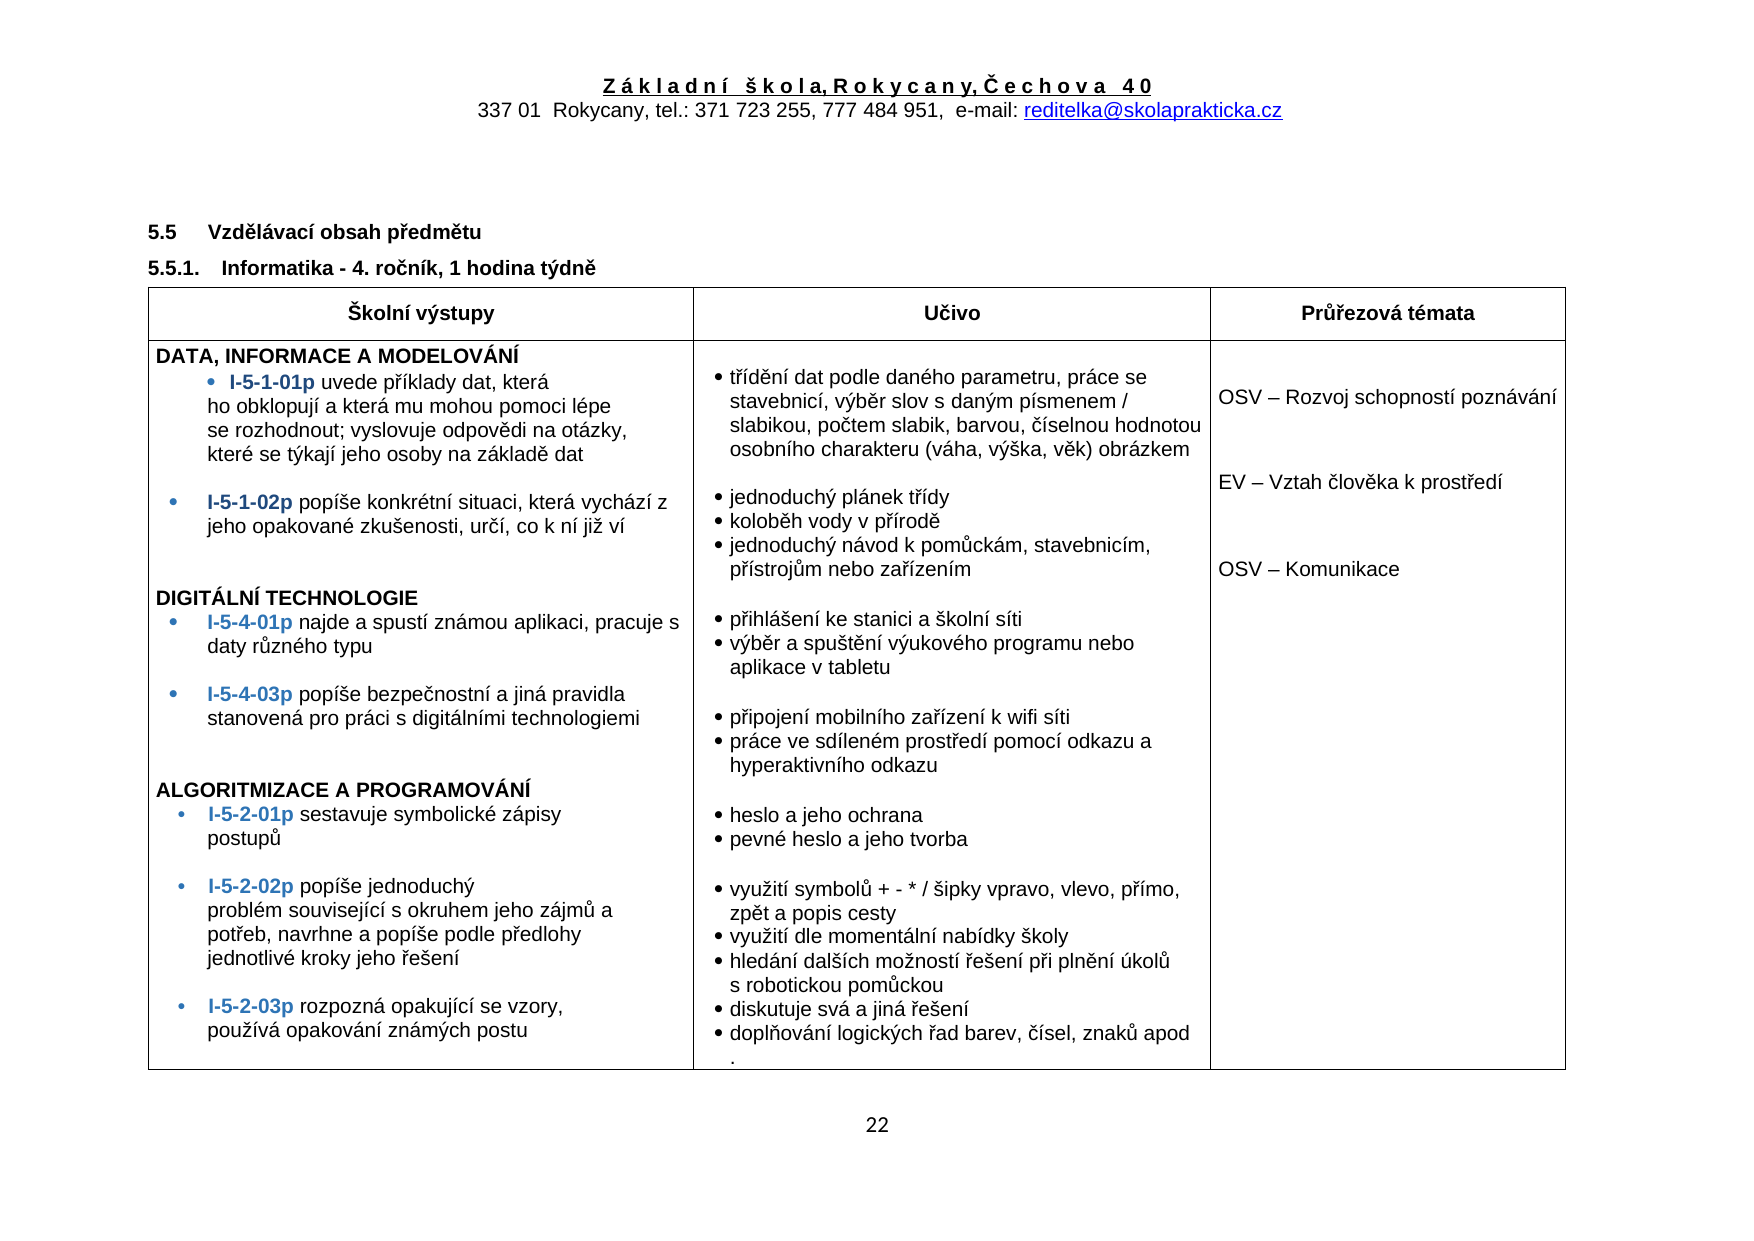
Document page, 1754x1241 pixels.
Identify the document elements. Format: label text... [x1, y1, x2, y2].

subtitle Informatika - 4. ročník, 1 hodina týdně [148, 255, 1606, 279]
table_header Průřezová témata [1211, 288, 1565, 340]
table_header Učivo [694, 288, 1210, 340]
subtitle Vzdělávací obsah předmětu [148, 219, 1606, 243]
table_cell DATA, INFORMACE A MODELOVÁNÍ I-5-1-01p uvede příklady dat, která ho obklopují a která mu mohou pomoci lépe se rozhodnout; vyslovuje odpovědi na otázky, které se týkají jeho osoby na základě dat I-5-1-02p popíše konkrétní situaci, která vychází z jeho opakované zkušenosti, určí, co k ní již ví DIGITÁLNÍ TECHNOLOGIE I-5-4-01p najde a spustí známou aplikaci, pracuje s daty různého typu I-5-4-03p popíše bezpečnostní a jiná pravidla stanovená pro práci s digitálními technologiemi ALGORITMIZACE A PROGRAMOVÁNÍ • I-5-2-01p sestavuje symbolické zápisy postupů • I-5-2-02p popíše jednoduchý problém související s okruhem jeho zájmů a potřeb, navrhne a popíše podle předlohy jednotlivé kroky jeho řešení • I-5-2-03p rozpozná opakující se vzory, používá opakování známých postu [149, 341, 693, 1068]
table_cell třídění dat podle daného parametru, práce se stavebnicí, výběr slov s daným písmenem / slabikou, počtem slabik, barvou, číselnou hodnotou osobního charakteru (váha, výška, věk) obrázkem jednoduchý plánek třídy koloběh vody v přírodě jednoduchý návod k pomůckám, stavebnicím, přístrojům nebo zařízením přihlášení ke stanici a školní síti výběr a spuštění výukového programu nebo aplikace v tabletu připojení mobilního zařízení k wifi síti práce ve sdíleném prostředí pomocí odkazu a hyperaktivního odkazu heslo a jeho ochrana pevné heslo a jeho tvorba využití symbolů + - * / šipky vpravo, vlevo, přímo, zpět a popis cesty využití dle momentální nabídky školy hledání dalších možností řešení při plnění úkolů s robotickou pomůckou diskutuje svá a jiná řešení doplňování logických řad barev, čísel, znaků apod . [694, 341, 1210, 1068]
table_cell OSV – Rozvoj schopností poznávání EV – Vztah člověka k prostředí OSV – Komunikace [1211, 341, 1565, 1068]
table_header Školní výstupy [149, 288, 693, 340]
